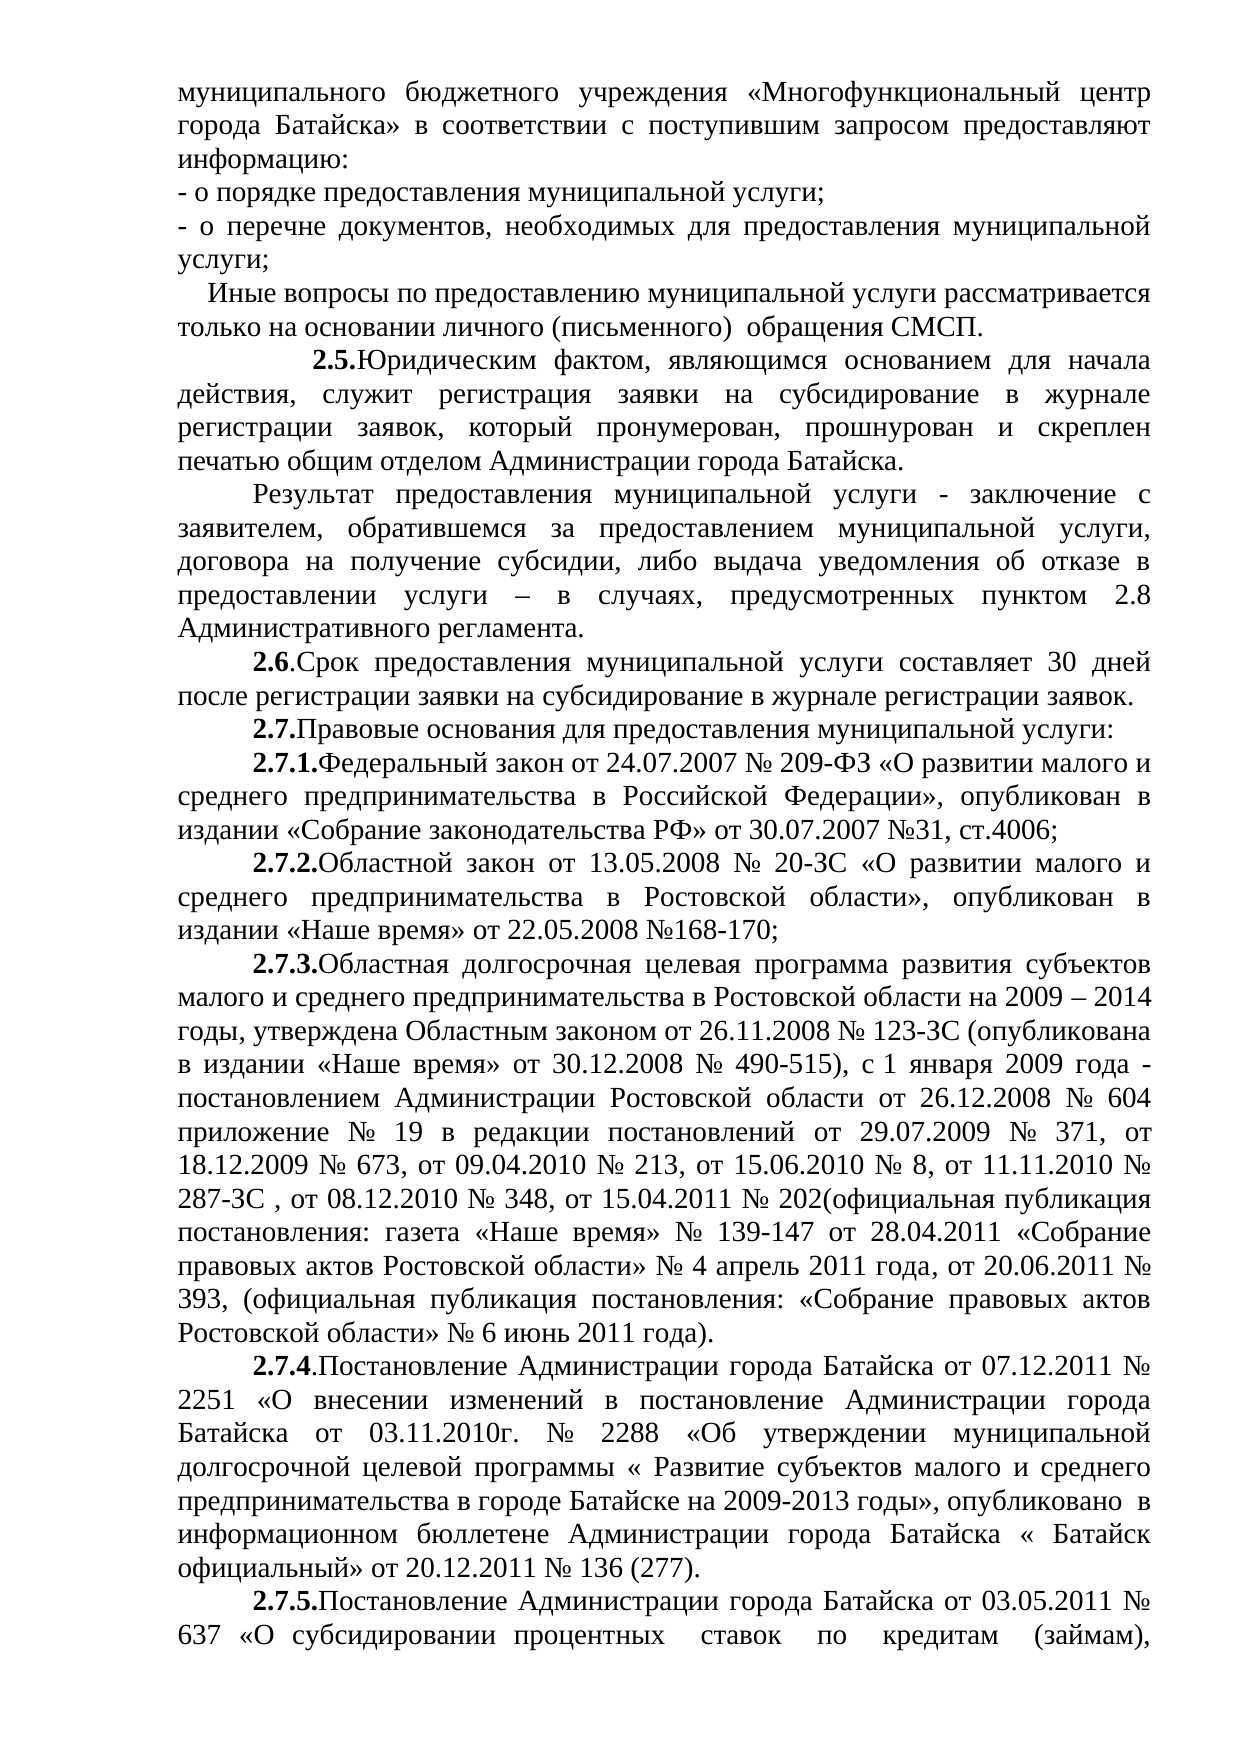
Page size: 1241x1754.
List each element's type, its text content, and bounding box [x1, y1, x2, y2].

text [177, 74, 1152, 174]
text 2.6.Срок предоставления муниципальной услуги составляет 30 дней после регистрации заявки на субсидирование в журнале регистрации заявок. [177, 644, 1152, 711]
text 2.7.3.Областная долгосрочная целевая программа развития субъектов малого и среднего предпринимательства в Ростовской области на 2009 – 2014 годы, утверждена Областным законом от 26.11.2008 № 123-ЗС (опубликована в издании «Наше время» от 30.12.2008 № 490-515), с 1 января 2009 года - постановлением Администрации Ростовской области от 26.12.2008 № 604 приложение № 19 в редакции постановлений от 29.07.2009 № 371, от 18.12.2009 № 673, от 09.04.2010 № 213, от 15.06.2010 № 8, от 11.11.2010 № 287-ЗС , от 08.12.2010 № 348, от 15.04.2011 № 202(официальная публикация постановления: газета «Наше время» № 139-147 от 28.04.2011 «Собрание правовых актов Ростовской области» № 4 апрель 2011 года, от 20.06.2011 № 393, (официальная публикация постановления: «Собрание правовых актов Ростовской области» № 6 июнь 2011 года). [177, 946, 1152, 1348]
text 2.7.2.Областной закон от 13.05.2008 № 20-ЗС «О развитии малого и среднего предпринимательства в Ростовской области», опубликован в издании «Наше время» от 22.05.2008 №168-170; [177, 845, 1152, 946]
text 2.7.Правовые основания для предоставления муниципальной услуги: [177, 711, 1152, 745]
text 2.7.1.Федеральный закон от 24.07.2007 № 209-ФЗ «О развитии малого и среднего предпринимательства в Российской Федерации», опубликован в издании «Собрание законодательства РФ» от 30.07.2007 №31, ст.4006; [177, 745, 1152, 845]
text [177, 1583, 1152, 1650]
text - о перечне документов, необходимых для предоставления муниципальной услуги; [177, 208, 1152, 275]
text Результат предоставления муниципальной услуги - заключение с заявителем, обратившемся за предоставлением муниципальной услуги, договора на получение субсидии, либо выдача уведомления об отказе в предоставлении услуги – в случаях, предусмотренных пунктом 2.8 Административного регламента. [177, 476, 1152, 644]
text - о порядке предоставления муниципальной услуги; [177, 174, 1152, 208]
title 2.5.Юридическим фактом, являющимся основанием для начала действия, служит регистрация заявки на субсидирование в журнале регистрации заявок, который пронумерован, прошнурован и скреплен печатью общим отделом Администрации города Батайска. [177, 342, 1152, 476]
text 2.7.4.Постановление Администрации города Батайска от 07.12.2011 № 2251 «О внесении изменений в постановление Администрации города Батайска от 03.11.2010г. № 2288 «Об утверждении муниципальной долгосрочной целевой программы « Развитие субъектов малого и среднего предпринимательства в городе Батайске на 2009-2013 годы», опубликовано в информационном бюллетене Администрации города Батайска « Батайск официальный» от 20.12.2011 № 136 (277). [177, 1348, 1152, 1583]
text Иные вопросы по предоставлению муниципальной услуги рассматривается только на основании личного (письменного) обращения СМСП. [177, 275, 1152, 342]
